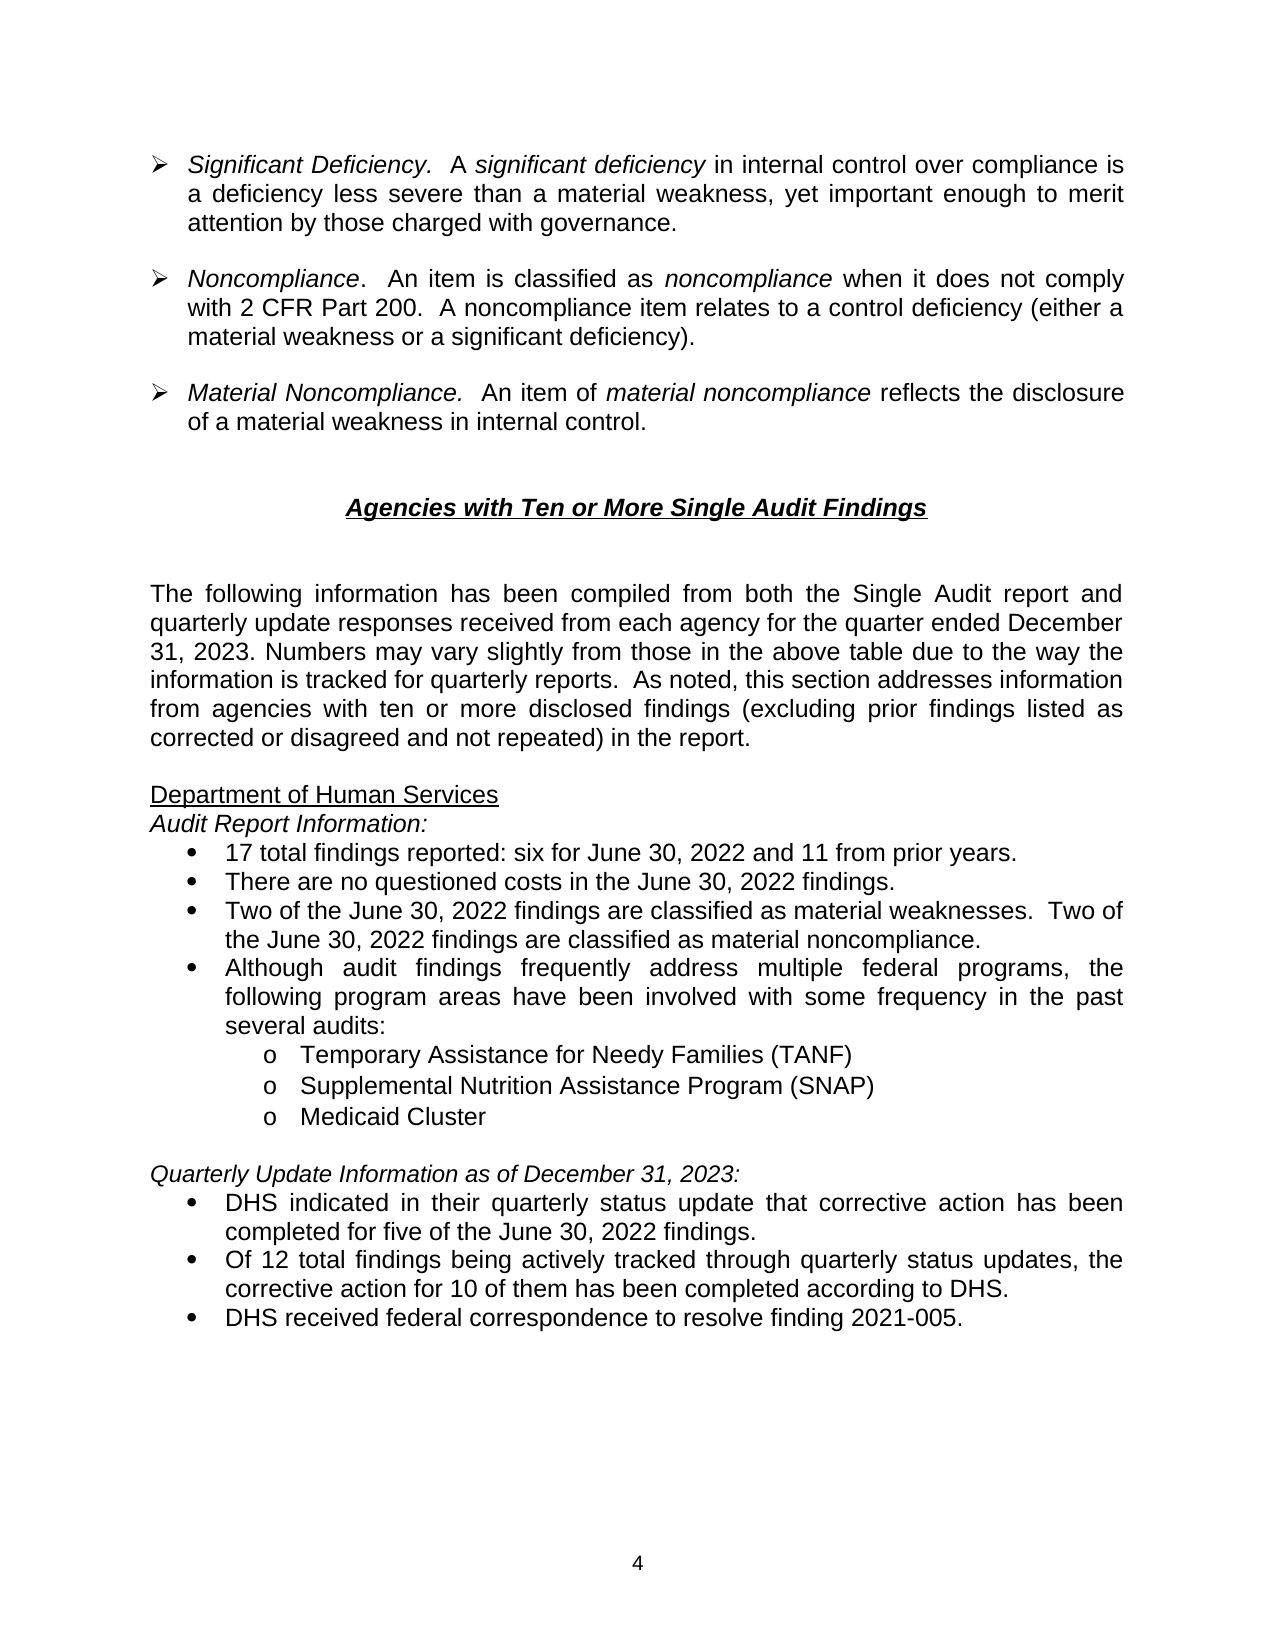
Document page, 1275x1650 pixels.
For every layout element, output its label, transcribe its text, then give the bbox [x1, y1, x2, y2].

list Temporary Assistance for Needy Families (TANF) [262, 1040, 1125, 1071]
text Department of Human Services [150, 781, 1125, 809]
text Audit Report Information: [150, 809, 1125, 838]
text The following information has been compiled from both the Single Audit report and quarterly update responses received from each agency for the quarter ended December 31, 2023. Numbers may vary slightly from those in the above table due to the way the information is tracked for quarterly reports. As noted, this section addresses information from agencies with ten or more disclosed findings (excluding prior findings listed as corrected or disagreed and not repeated) in the report. [150, 579, 1125, 752]
list Significant Deficiency. A significant deficiency in internal control over compliance is a deficiency less severe than a material weakness, yet important enough to merit attention by those charged with governance. [150, 150, 1125, 236]
list Although audit findings frequently address multiple federal programs, the following program areas have been involved with some frequency in the past several audits: [187, 953, 1125, 1040]
list Material Noncompliance. An item of material noncompliance reflects the disclosure of a material weakness in internal control. [150, 378, 1125, 436]
list Medicaid Cluster [262, 1102, 1125, 1132]
list Two of the June 30, 2022 findings are classified as material weaknesses. Two of the June 30, 2022 findings are classified as material noncompliance. [187, 896, 1125, 953]
text Quarterly Update Information as of December 31, 2023: [150, 1160, 1125, 1188]
list Supplemental Nutrition Assistance Program (SNAP) [262, 1071, 1125, 1102]
list 17 total findings reported: six for June 30, 2022 and 11 from prior years. [187, 838, 1125, 867]
text Agencies with Ten or More Single Audit Findings [150, 493, 1125, 522]
list There are no questioned costs in the June 30, 2022 findings. [187, 867, 1125, 896]
list Noncompliance. An item is classified as noncompliance when it does not comply with 2 CFR Part 200. A noncompliance item relates to a control deficiency (either a material weakness or a significant deficiency). [150, 264, 1125, 350]
list Of 12 total findings being actively tracked through quarterly status updates, the corrective action for 10 of them has been completed according to DHS. [187, 1245, 1125, 1303]
list DHS received federal correspondence to resolve finding 2021-005. [187, 1303, 1125, 1332]
list DHS indicated in their quarterly status update that corrective action has been completed for five of the June 30, 2022 findings. [187, 1188, 1125, 1245]
